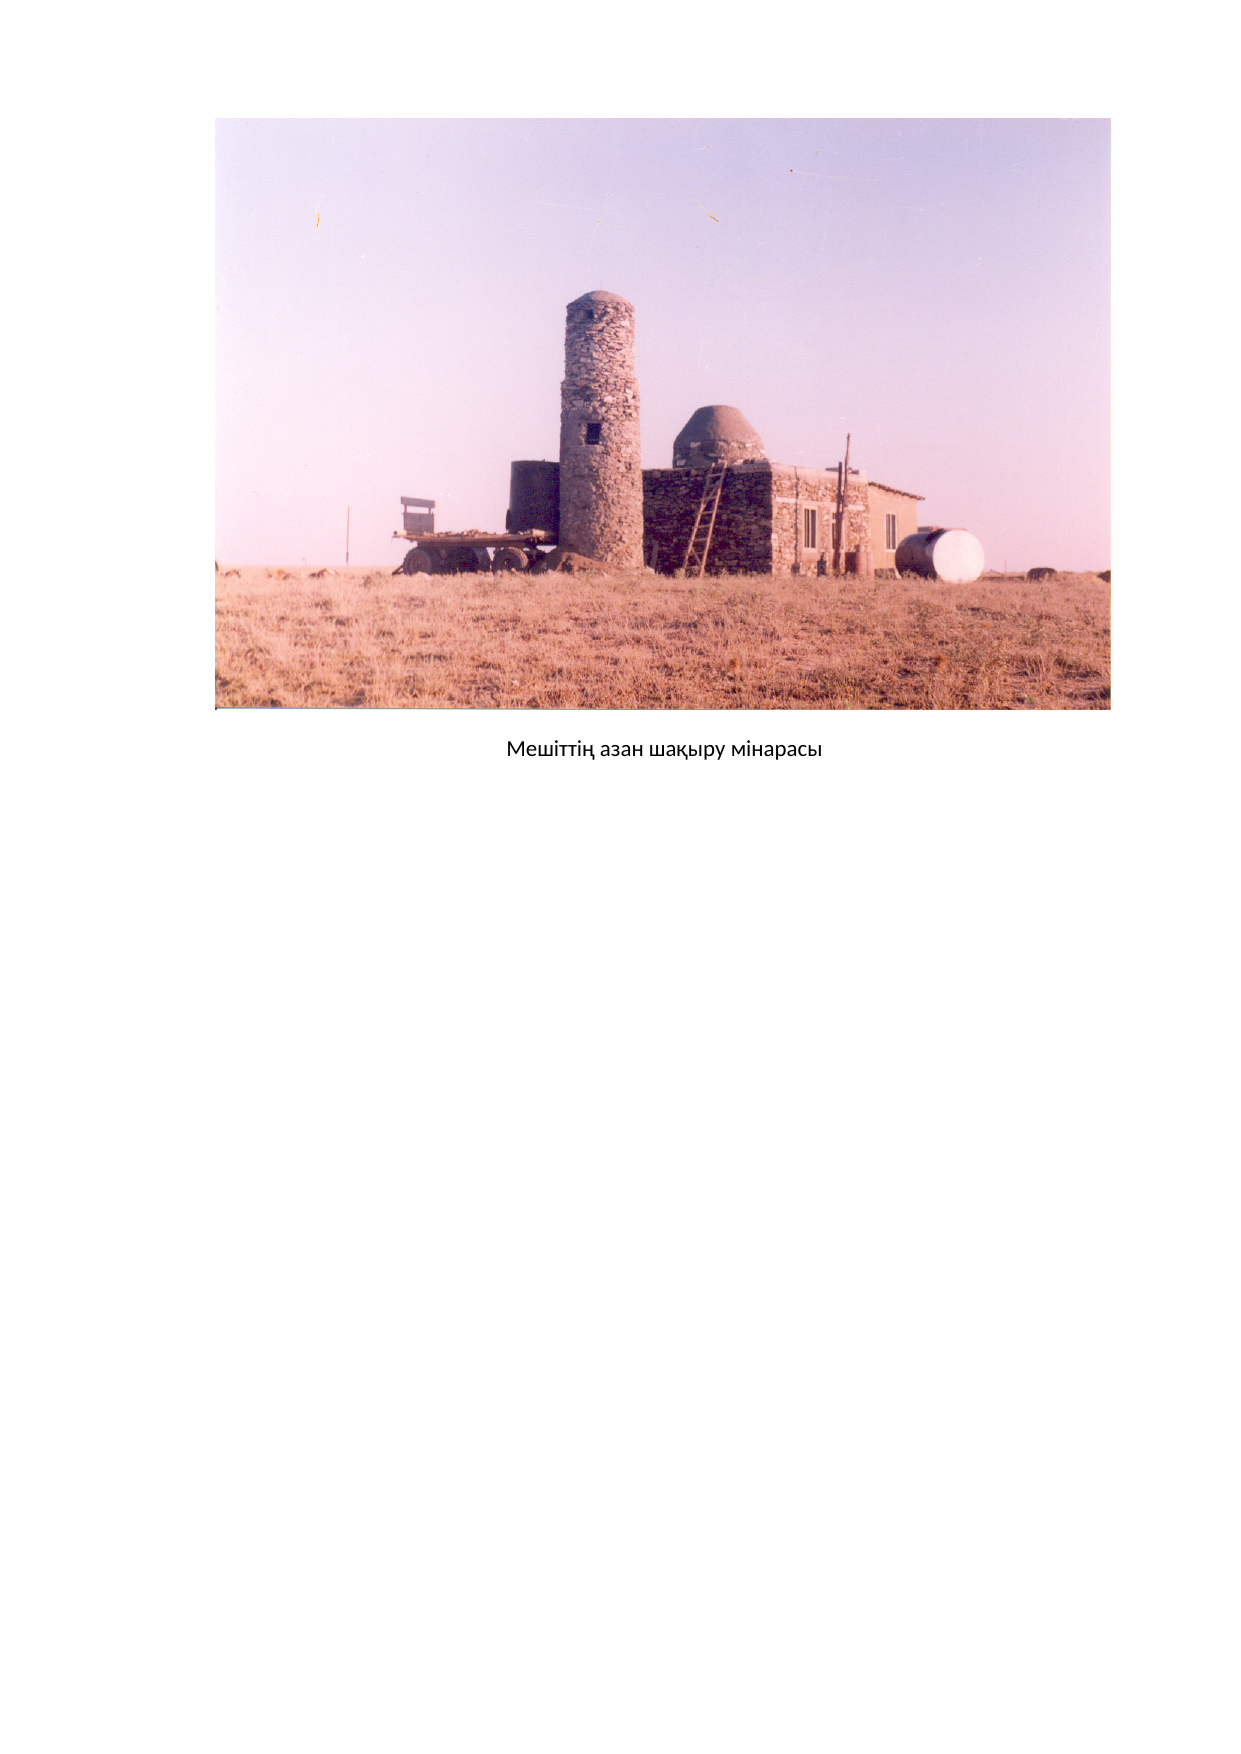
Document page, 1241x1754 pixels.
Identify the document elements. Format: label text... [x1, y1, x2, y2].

text Мешіттің азан шақыру мінарасы [177, 734, 1152, 762]
picture [215, 118, 1114, 710]
